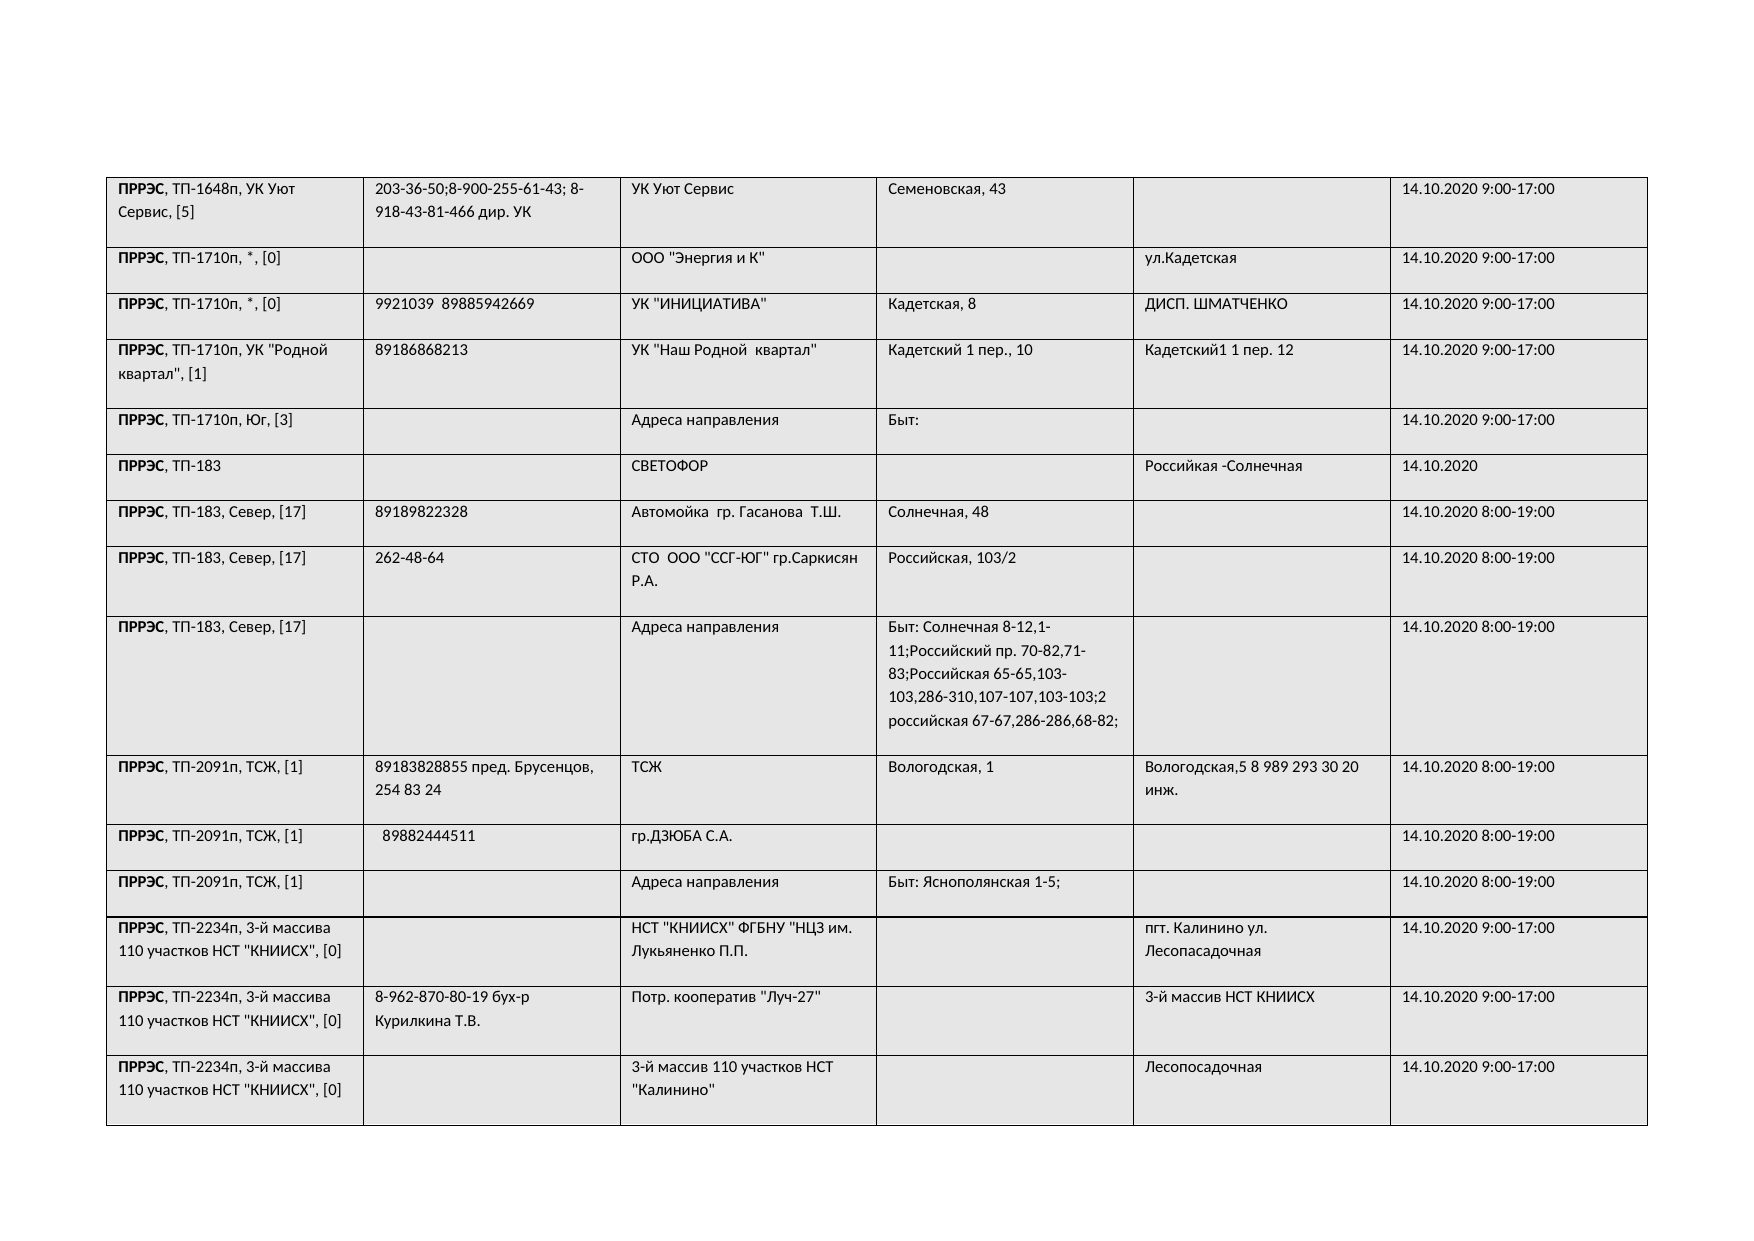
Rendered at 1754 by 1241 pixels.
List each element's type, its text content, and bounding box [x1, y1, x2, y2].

table_cell [877, 248, 1133, 293]
table_cell [364, 248, 620, 293]
table_cell Семеновская, 43 [877, 178, 1133, 247]
table_cell 262-48-64 [364, 547, 620, 616]
table_cell [1134, 178, 1390, 247]
table_cell 14.10.2020 8:00-19:00 [1391, 825, 1647, 870]
table_cell [877, 825, 1133, 870]
table_cell Российкая -Солнечная [1134, 455, 1390, 500]
table_cell СВЕТОФОР [621, 455, 876, 500]
table_cell 14.10.2020 9:00-17:00 [1391, 340, 1647, 408]
table_cell [1134, 825, 1390, 870]
table_cell 14.10.2020 9:00-17:00 [1391, 294, 1647, 339]
table_cell ул.Кадетская [1134, 248, 1390, 293]
table_cell Быт: Солнечная 8-12,1-11;Российский пр. 70-82,71-83;Российская 65-65,103-103,286-310,107-107,103-103;2 российская 67-67,286-286,68-82; [877, 617, 1133, 755]
table_cell ПРРЭС, ТП-2091п, ТСЖ, [1] [107, 871, 363, 916]
table_cell [364, 617, 620, 755]
table_cell [1134, 547, 1390, 616]
table_cell ПРРЭС, ТП-2091п, ТСЖ, [1] [107, 825, 363, 870]
table_cell ПРРЭС, ТП-183, Север, [17] [107, 617, 363, 755]
table_cell Адреса направления [621, 409, 876, 454]
table_cell ПРРЭС, ТП-183, Север, [17] [107, 547, 363, 616]
table_cell УК Уют Сервис [621, 178, 876, 247]
table_cell СТО ООО "ССГ-ЮГ" гр.Саркисян Р.А. [621, 547, 876, 616]
table_cell 89186868213 [364, 340, 620, 408]
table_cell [1391, 178, 1647, 247]
table_cell 14.10.2020 9:00-17:00 [1391, 409, 1647, 454]
table_cell Быт: Яснополянская 1-5; [877, 871, 1133, 916]
table_cell НСТ "КНИИСХ" ФГБНУ "НЦЗ им. Лукьяненко П.П. [621, 918, 876, 986]
table_cell ПРРЭС, ТП-183, Север, [17] [107, 501, 363, 546]
table_cell 89189822328 [364, 501, 620, 546]
table_cell ПРРЭС, ТП-2091п, ТСЖ, [1] [107, 756, 363, 824]
table_cell 14.10.2020 9:00-17:00 [1391, 918, 1647, 986]
table_cell 89183828855 пред. Брусенцов, 254 83 24 [364, 756, 620, 824]
table_cell ПРРЭС, ТП-1710п, *, [0] [107, 248, 363, 293]
table_cell пгт. Калинино ул. Лесопасадочная [1134, 918, 1390, 986]
table_cell 3-й массив 110 участков НСТ "Калинино" [621, 1056, 876, 1124]
table_cell 3-й массив НСТ КНИИСХ [1134, 987, 1390, 1055]
table_cell 89882444511 [364, 825, 620, 870]
table_cell [364, 871, 620, 916]
table_cell Адреса направления [621, 617, 876, 755]
table_cell [364, 409, 620, 454]
table_cell УК "ИНИЦИАТИВА" [621, 294, 876, 339]
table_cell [107, 178, 363, 247]
table_cell 14.10.2020 [1391, 455, 1647, 500]
table_cell 14.10.2020 9:00-17:00 [1391, 248, 1647, 293]
table_cell Вологодская,5 8 989 293 30 20 инж. [1134, 756, 1390, 824]
table_cell ПРРЭС, ТП-1710п, *, [0] [107, 294, 363, 339]
table_cell 14.10.2020 9:00-17:00 [1391, 987, 1647, 1055]
table_cell ПРРЭС, ТП-1710п, Юг, [3] [107, 409, 363, 454]
table_cell 14.10.2020 8:00-19:00 [1391, 617, 1647, 755]
table_cell ПРРЭС, ТП-2234п, 3-й массива 110 участков НСТ "КНИИСХ", [0] [107, 918, 363, 986]
table_cell [1134, 871, 1390, 916]
table_cell Российская, 103/2 [877, 547, 1133, 616]
table_cell Кадетская, 8 [877, 294, 1133, 339]
table_cell ТСЖ [621, 756, 876, 824]
table_cell 14.10.2020 8:00-19:00 [1391, 501, 1647, 546]
table_cell [877, 987, 1133, 1055]
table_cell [1391, 1056, 1647, 1124]
table_cell Быт: [877, 409, 1133, 454]
table_cell 9921039 89885942669 [364, 294, 620, 339]
table_cell [364, 918, 620, 986]
table_cell ПРРЭС, ТП-183 [107, 455, 363, 500]
table_cell [1134, 409, 1390, 454]
table_cell Солнечная, 48 [877, 501, 1133, 546]
table_cell ПРРЭС, ТП-2234п, 3-й массива 110 участков НСТ "КНИИСХ", [0] [107, 1056, 363, 1124]
table_cell [1134, 617, 1390, 755]
table_cell [364, 455, 620, 500]
table_cell Кадетский 1 пер., 10 [877, 340, 1133, 408]
table_cell ДИСП. ШМАТЧЕНКО [1134, 294, 1390, 339]
table_cell ООО "Энергия и К" [621, 248, 876, 293]
table_cell ПРРЭС, ТП-1710п, УК "Родной квартал", [1] [107, 340, 363, 408]
table_cell УК "Наш Родной квартал" [621, 340, 876, 408]
table_cell Потр. кооператив "Луч-27" [621, 987, 876, 1055]
table_cell Адреса направления [621, 871, 876, 916]
table_cell 14.10.2020 8:00-19:00 [1391, 756, 1647, 824]
table_cell 8-962-870-80-19 бух-р Курилкина Т.В. [364, 987, 620, 1055]
table_cell [1134, 501, 1390, 546]
table_cell ПРРЭС, ТП-2234п, 3-й массива 110 участков НСТ "КНИИСХ", [0] [107, 987, 363, 1055]
table_cell 203-36-50;8-900-255-61-43; 8-918-43-81-466 дир. УК [364, 178, 620, 247]
table_cell 14.10.2020 8:00-19:00 [1391, 547, 1647, 616]
table_cell гр.ДЗЮБА С.А. [621, 825, 876, 870]
table_cell [877, 455, 1133, 500]
table_cell [364, 1056, 620, 1124]
table_cell [877, 1056, 1133, 1124]
table_cell [877, 918, 1133, 986]
table_cell Кадетский1 1 пер. 12 [1134, 340, 1390, 408]
table_cell Вологодская, 1 [877, 756, 1133, 824]
table_cell Автомойка гр. Гасанова Т.Ш. [621, 501, 876, 546]
table_cell 14.10.2020 8:00-19:00 [1391, 871, 1647, 916]
table_cell Лесопосадочная [1134, 1056, 1390, 1124]
